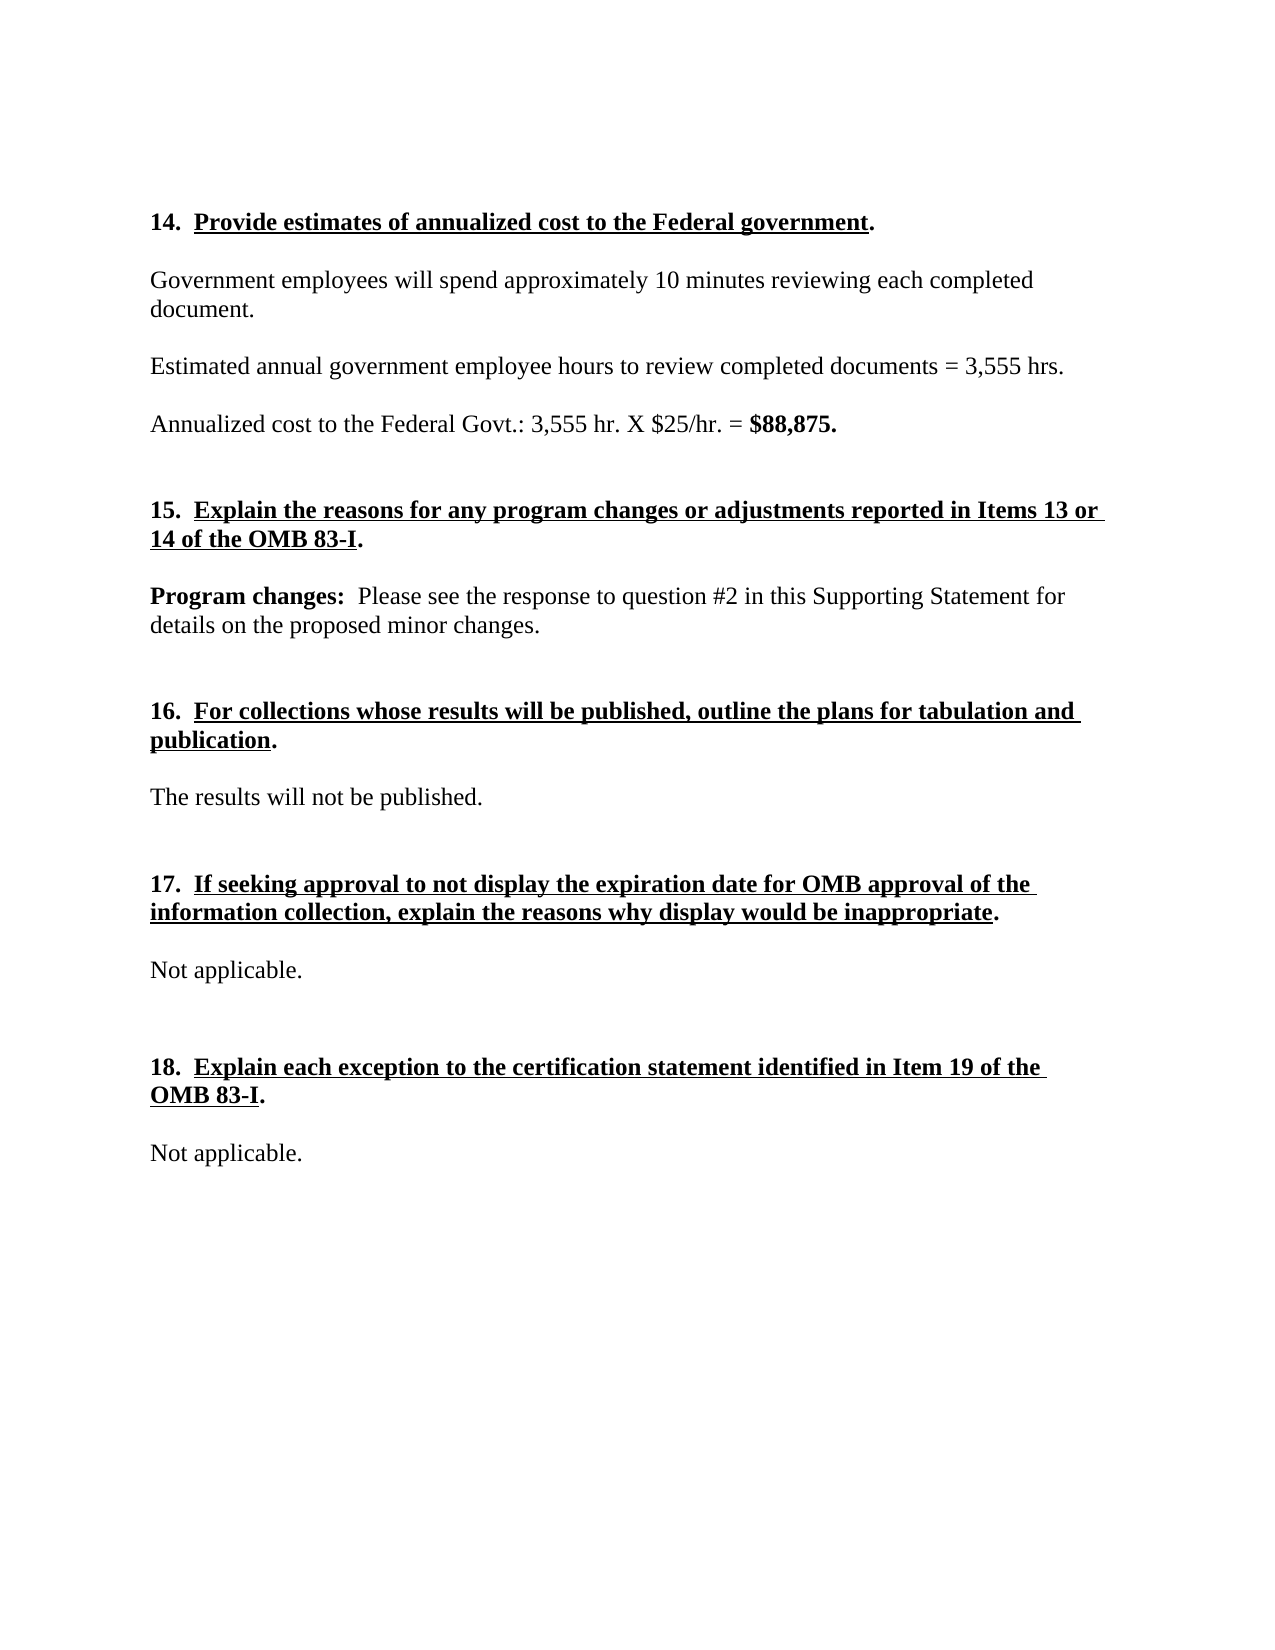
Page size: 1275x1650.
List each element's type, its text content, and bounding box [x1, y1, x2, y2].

text Not applicable. [150, 1138, 1125, 1167]
text Annualized cost to the Federal Govt.: 3,555 hr. X $25/hr. = $88,875. [150, 409, 1125, 437]
text Program changes: Please see the response to question #2 in this Supporting Statement for details on the proposed minor changes. [150, 581, 1125, 639]
text 18. Explain each exception to the certification statement identified in Item 19 of the [150, 1052, 1125, 1081]
text 15. Explain the reasons for any program changes or adjustments reported in Items 13 or 14 of the OMB 83-I. [150, 495, 1125, 552]
text The results will not be published. [150, 782, 1125, 811]
text Estimated annual government employee hours to review completed documents = 3,555 hrs. [150, 351, 1125, 380]
text Government employees will spend approximately 10 minutes reviewing each completed document. [150, 265, 1125, 322]
text OMB 83-I. [150, 1081, 1125, 1109]
text Not applicable. [150, 955, 1125, 984]
text 17. If seeking approval to not display the expiration date for OMB approval of the information collection, explain the reasons why display would be inappropriate. [150, 869, 1125, 926]
text 14. Provide estimates of annualized cost to the Federal government. [150, 207, 1125, 236]
text 16. For collections whose results will be published, outline the plans for tabulation and publication. [150, 696, 1125, 754]
